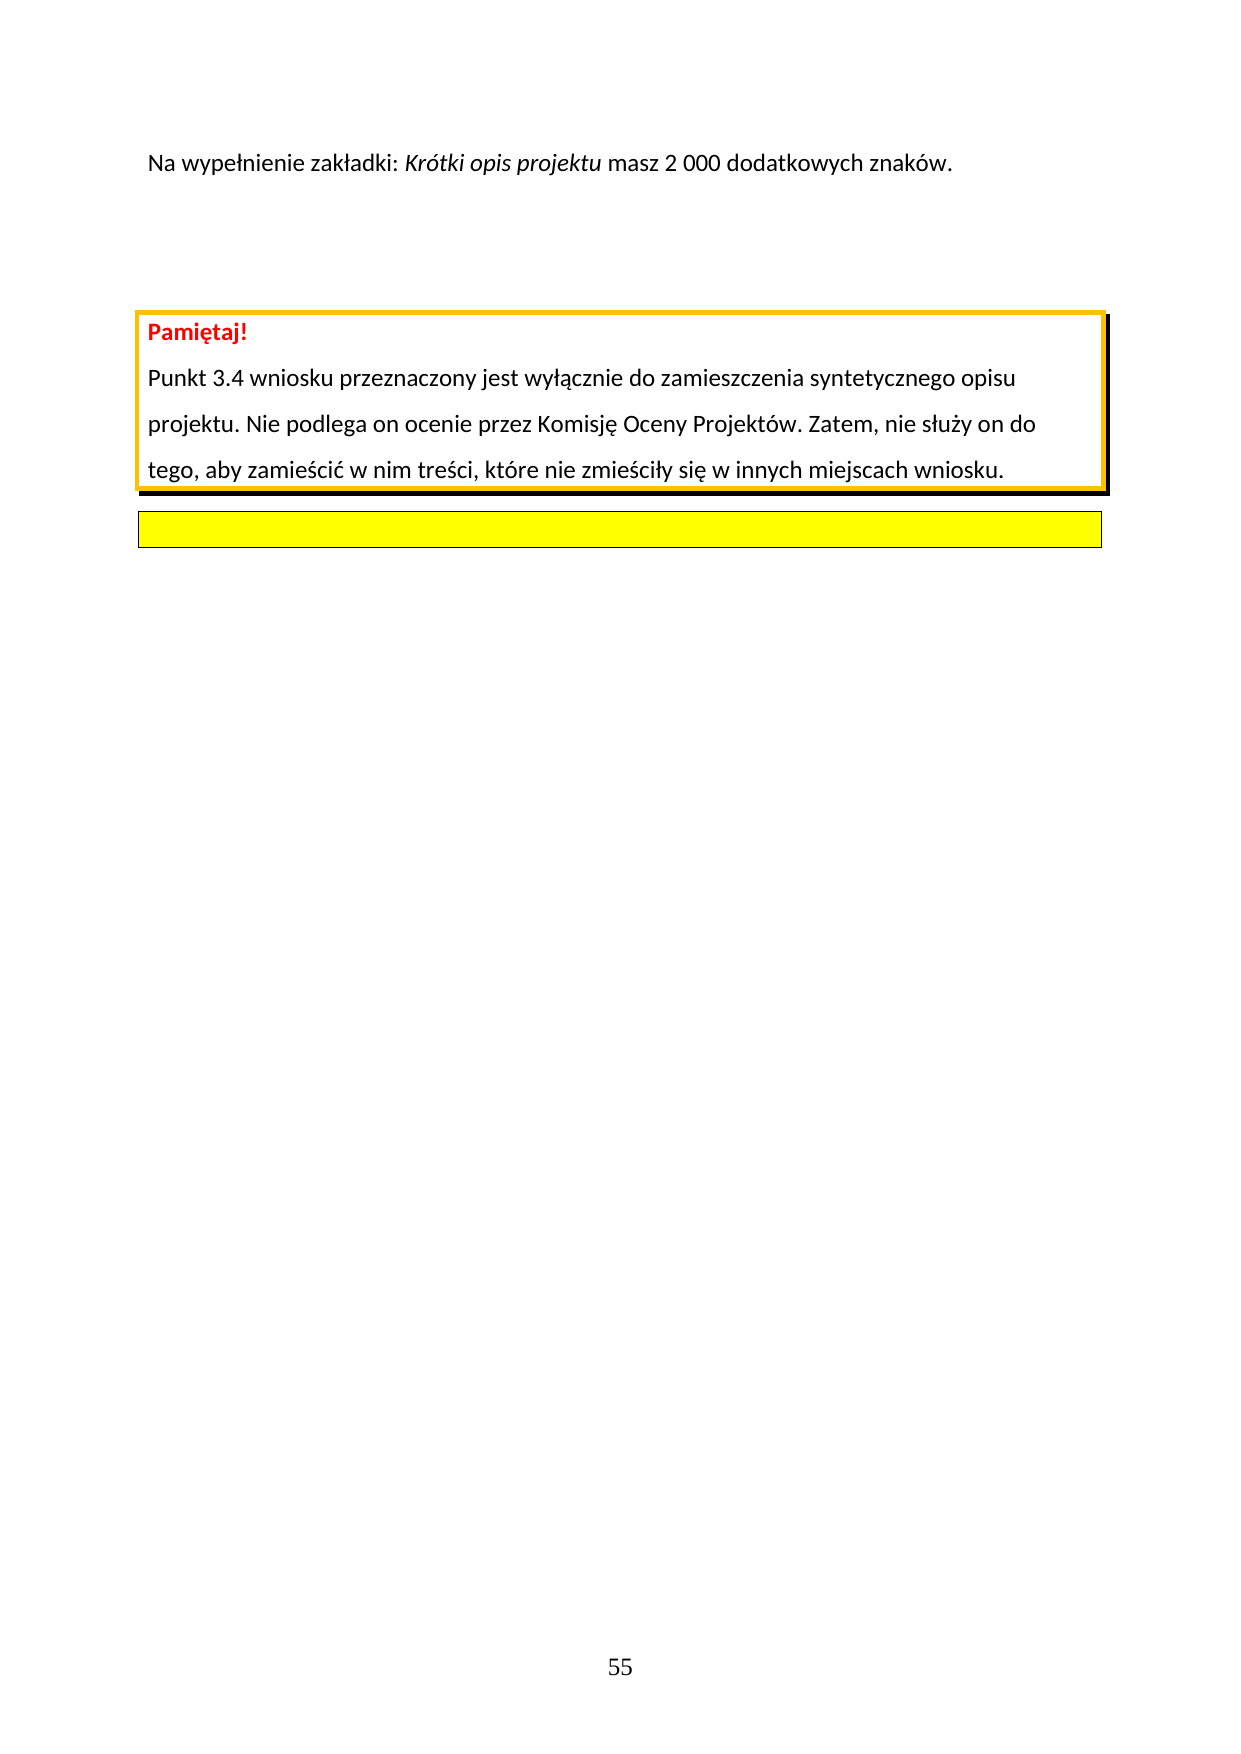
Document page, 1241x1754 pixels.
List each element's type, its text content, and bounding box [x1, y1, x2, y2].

text Pamiętaj! [139, 315, 1101, 347]
text Na wypełnienie zakładki: Krótki opis projektu masz 2 000 dodatkowych znaków. [148, 148, 1093, 178]
text Punkt 3.4 wniosku przeznaczony jest wyłącznie do zamieszczenia syntetycznego opisu projektu. Nie podlega on ocenie przez Komisję Oceny Projektów. Zatem, nie służy on do tego, aby zamieścić w nim treści, które nie zmieściły się w innych miejscach wniosku. [139, 356, 1101, 486]
